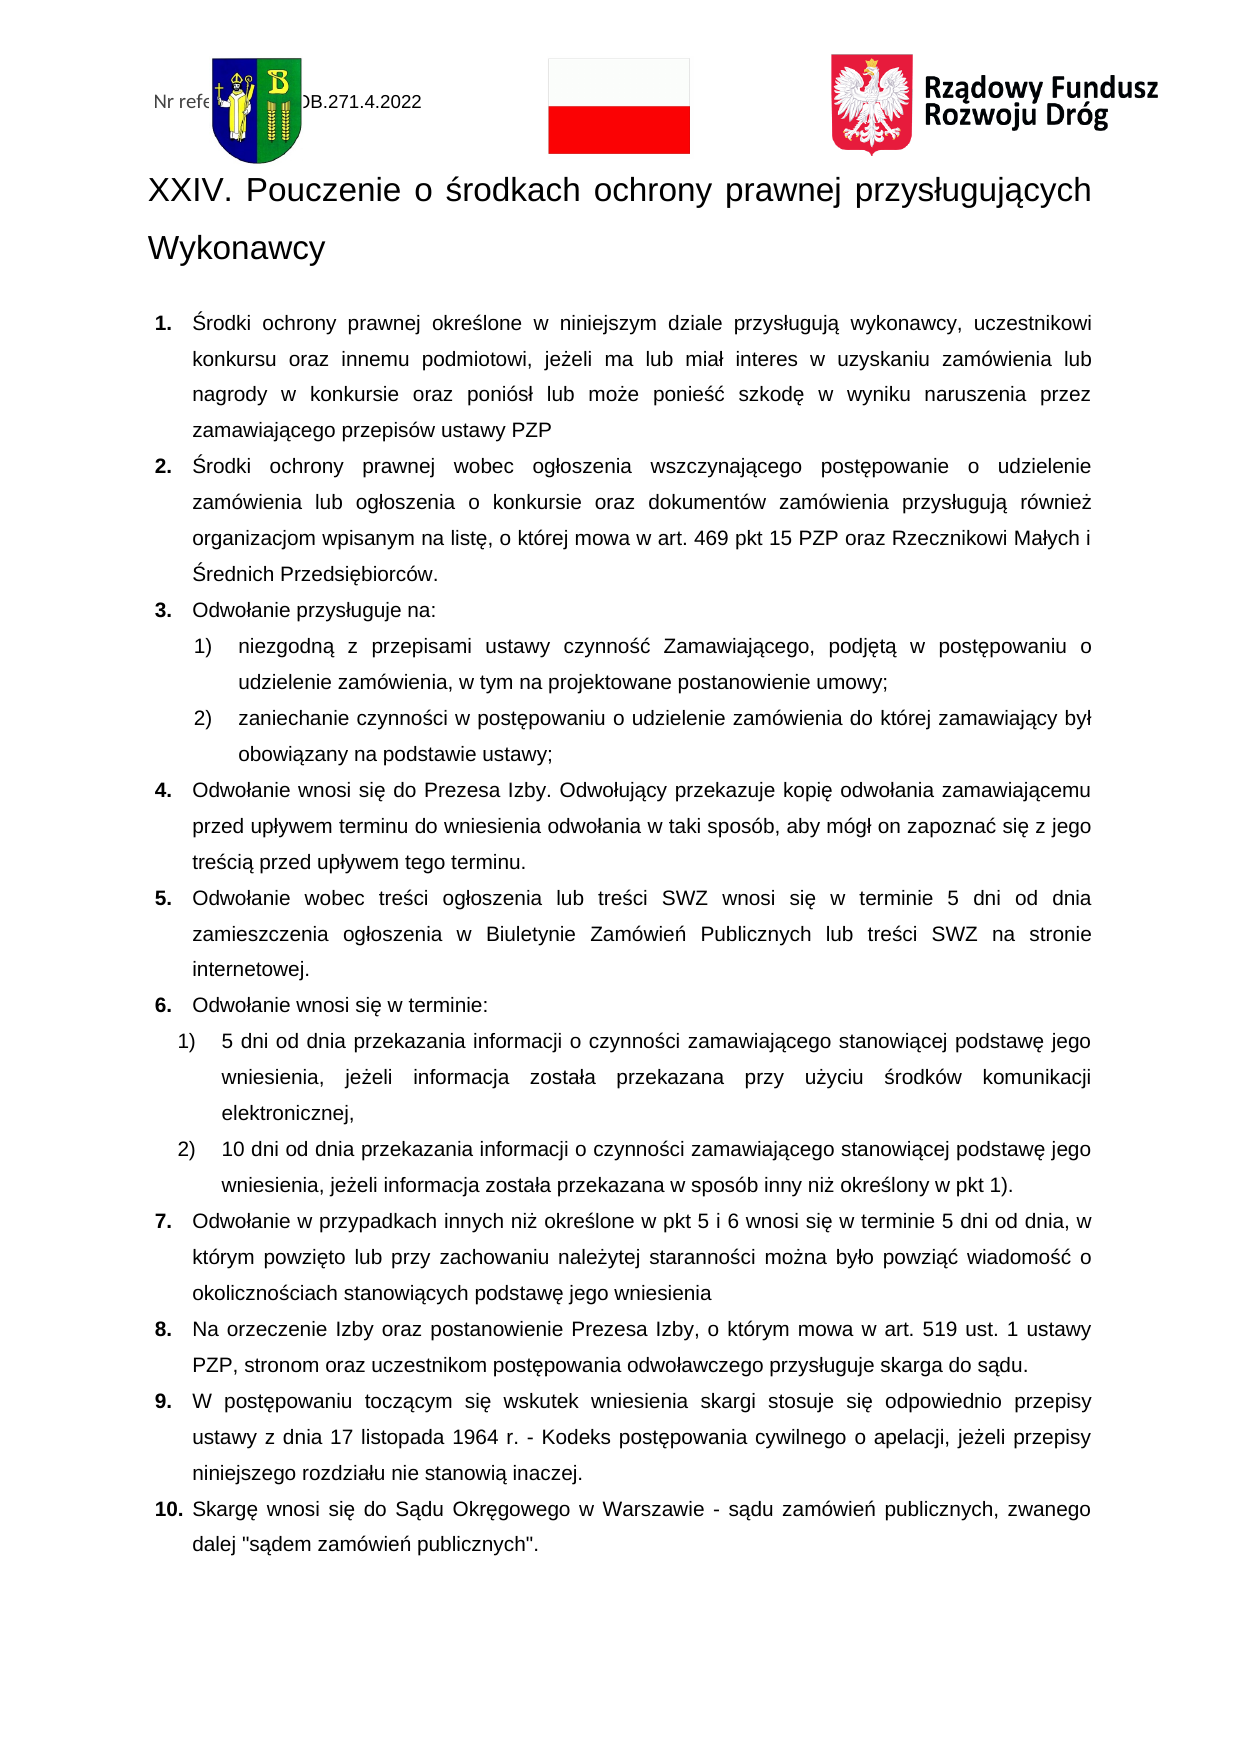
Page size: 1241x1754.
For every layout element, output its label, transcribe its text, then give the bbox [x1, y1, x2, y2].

list Odwołanie wnosi się w terminie: [154, 993, 1093, 1017]
text XXIV. Pouczenie o środkach ochrony prawnej przysługujących Wykonawcy [148, 170, 1093, 266]
list Środki ochrony prawnej określone w niniejszym dziale przysługują wykonawcy, uczestnikowi konkursu oraz innemu podmiotowi, jeżeli ma lub miał interes w uzyskaniu zamówienia lub nagrody w konkursie oraz poniósł lub może ponieść szkodę w wyniku naruszenia przez zamawiającego przepisów ustawy PZP [154, 310, 1093, 442]
list Skargę wnosi się do Sądu Okręgowego w Warszawie - sądu zamówień publicznych, zwanego dalej "sądem zamówień publicznych". [154, 1496, 1093, 1556]
text 2) 10 dni od dnia przekazania informacji o czynności zamawiającego stanowiącej podstawę jego wniesienia, jeżeli informacja została przekazana w sposób inny niż określony w pkt 1). [177, 1137, 1093, 1197]
text 1) niezgodną z przepisami ustawy czynność Zamawiającego, podjętą w postępowaniu o udzielenie zamówienia, w tym na projektowane postanowienie umowy; [194, 634, 1093, 694]
text 1) 5 dni od dnia przekazania informacji o czynności zamawiającego stanowiącej podstawę jego wniesienia, jeżeli informacja została przekazana przy użyciu środków komunikacji elektronicznej, [177, 1029, 1093, 1125]
list Odwołanie wobec treści ogłoszenia lub treści SWZ wnosi się w terminie 5 dni od dnia zamieszczenia ogłoszenia w Biuletynie Zamówień Publicznych lub treści SWZ na stronie internetowej. [154, 885, 1093, 981]
list Środki ochrony prawnej wobec ogłoszenia wszczynającego postępowanie o udzielenie zamówienia lub ogłoszenia o konkursie oraz dokumentów zamówienia przysługują również organizacjom wpisanym na listę, o której mowa w art. 469 pkt 15 PZP oraz Rzecznikowi Małych i Średnich Przedsiębiorców. [154, 454, 1093, 586]
list Odwołanie przysługuje na: [154, 598, 1093, 622]
text 2) zaniechanie czynności w postępowaniu o udzielenie zamówienia do której zamawiający był obowiązany na podstawie ustawy; [194, 706, 1093, 766]
list Odwołanie wnosi się do Prezesa Izby. Odwołujący przekazuje kopię odwołania zamawiającemu przed upływem terminu do wniesienia odwołania w taki sposób, aby mógł on zapoznać się z jego treścią przed upływem tego terminu. [154, 778, 1093, 873]
list Odwołanie w przypadkach innych niż określone w pkt 5 i 6 wnosi się w terminie 5 dni od dnia, w którym powzięto lub przy zachowaniu należytej staranności można było powziąć wiadomość o okolicznościach stanowiących podstawę jego wniesienia [154, 1209, 1093, 1305]
picture [209, 56, 304, 166]
list Na orzeczenie Izby oraz postanowienie Prezesa Izby, o którym mowa w art. 519 ust. 1 ustawy PZP, stronom oraz uczestnikom postępowania odwoławczego przysługuje skarga do sądu. [154, 1317, 1093, 1377]
picture [823, 46, 1164, 159]
list W postępowaniu toczącym się wskutek wniesienia skargi stosuje się odpowiednio przepisy ustawy z dnia 17 listopada 1964 r. - Kodeks postępowania cywilnego o apelacji, jeżeli przepisy niniejszego rozdziału nie stanowią inaczej. [154, 1388, 1093, 1484]
picture [544, 56, 694, 159]
